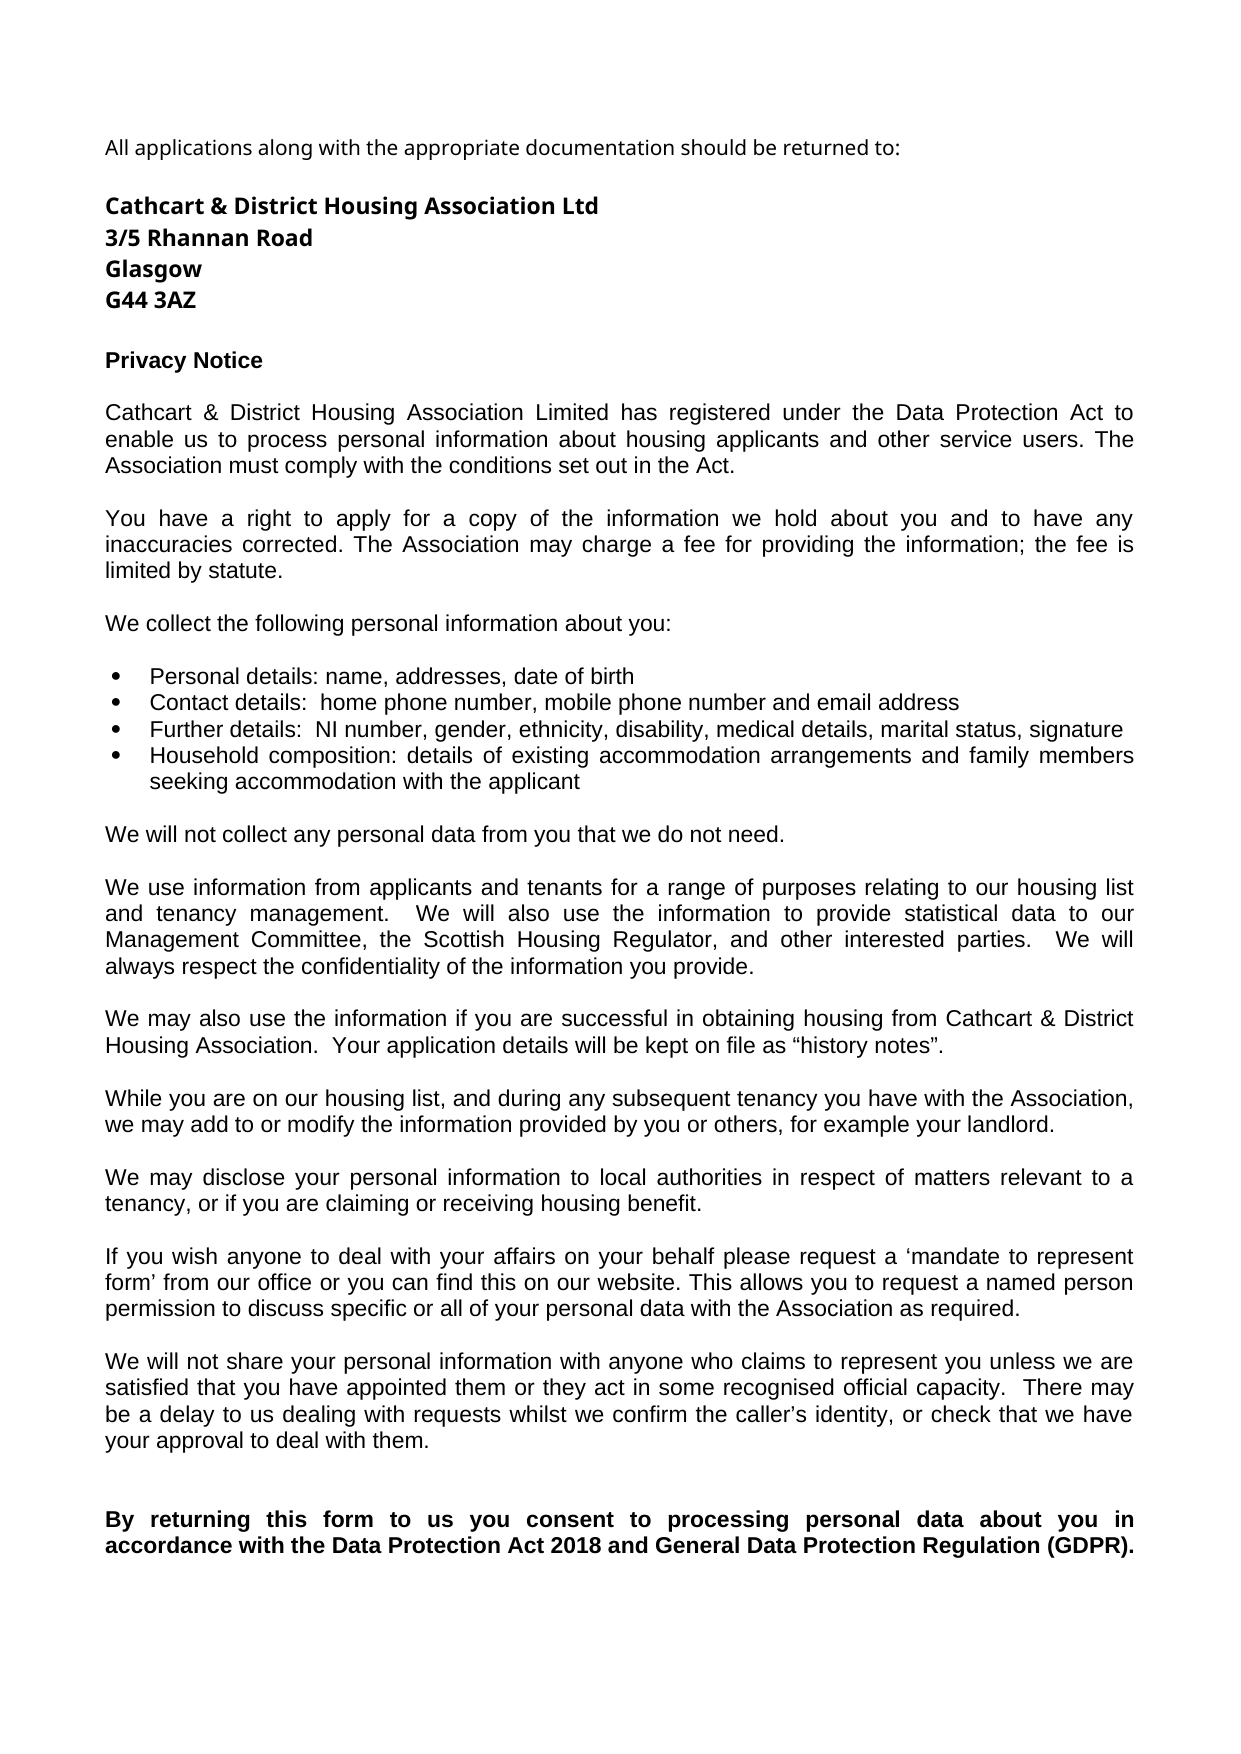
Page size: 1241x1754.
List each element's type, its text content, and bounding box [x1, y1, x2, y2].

text G44 3AZ [105, 284, 1135, 315]
text All applications along with the appropriate documentation should be returned to: [105, 133, 1135, 162]
text While you are on our housing list, and during any subsequent tenancy you have with the Association, we may add to or modify the information provided by you or others, for example your landlord. [105, 1084, 1135, 1137]
text We will not share your personal information with anyone who claims to represent you unless we are satisfied that you have appointed them or they act in some recognised official capacity. There may be a delay to us dealing with requests whilst we confirm the caller’s identity, or check that we have your approval to deal with them. [105, 1348, 1135, 1453]
text We use information from applicants and tenants for a range of purposes relating to our housing list and tenancy management. We will also use the information to provide statistical data to our Management Committee, the Scottish Housing Regulator, and other interested parties. We will always respect the confidentiality of the information you provide. [105, 874, 1135, 979]
text We may also use the information if you are successful in obtaining housing from Cathcart & District Housing Association. Your application details will be kept on file as “history notes”. [105, 1005, 1135, 1058]
text We may disclose your personal information to local authorities in respect of matters relevant to a tenancy, or if you are claiming or receiving housing benefit. [105, 1163, 1135, 1216]
text Privacy Notice [105, 347, 1135, 373]
text You have a right to apply for a copy of the information we hold about you and to have any inaccuracies corrected. The Association may charge a fee for providing the information; the fee is limited by statute. [105, 505, 1135, 584]
text If you wish anyone to deal with your affairs on your behalf please request a ‘mandate to represent form’ from our office or you can find this on our website. This allows you to request a named person permission to discuss specific or all of your personal data with the Association as required. [105, 1243, 1135, 1322]
text Cathcart & District Housing Association Limited has registered under the Data Protection Act to enable us to process personal information about housing applicants and other service users. The Association must comply with the conditions set out in the Act. [105, 399, 1135, 478]
list Contact details: home phone number, mobile phone number and email address [112, 689, 1135, 716]
text 3/5 Rhannan Road [105, 222, 1135, 253]
list Household composition: details of existing accommodation arrangements and family members seeking accommodation with the applicant [112, 742, 1135, 794]
text By returning this form to us you consent to processing personal data about you in accordance with the Data Protection Act 2018 and General Data Protection Regulation (GDPR). [105, 1506, 1135, 1559]
text We collect the following personal information about you: [105, 610, 1135, 636]
list Personal details: name, addresses, date of birth [112, 663, 1135, 689]
text Cathcart & District Housing Association Ltd [105, 190, 1135, 222]
text Glasgow [105, 253, 1135, 284]
text We will not collect any personal data from you that we do not need. [105, 821, 1135, 847]
list Further details: NI number, gender, ethnicity, disability, medical details, marital status, signature [112, 716, 1135, 742]
